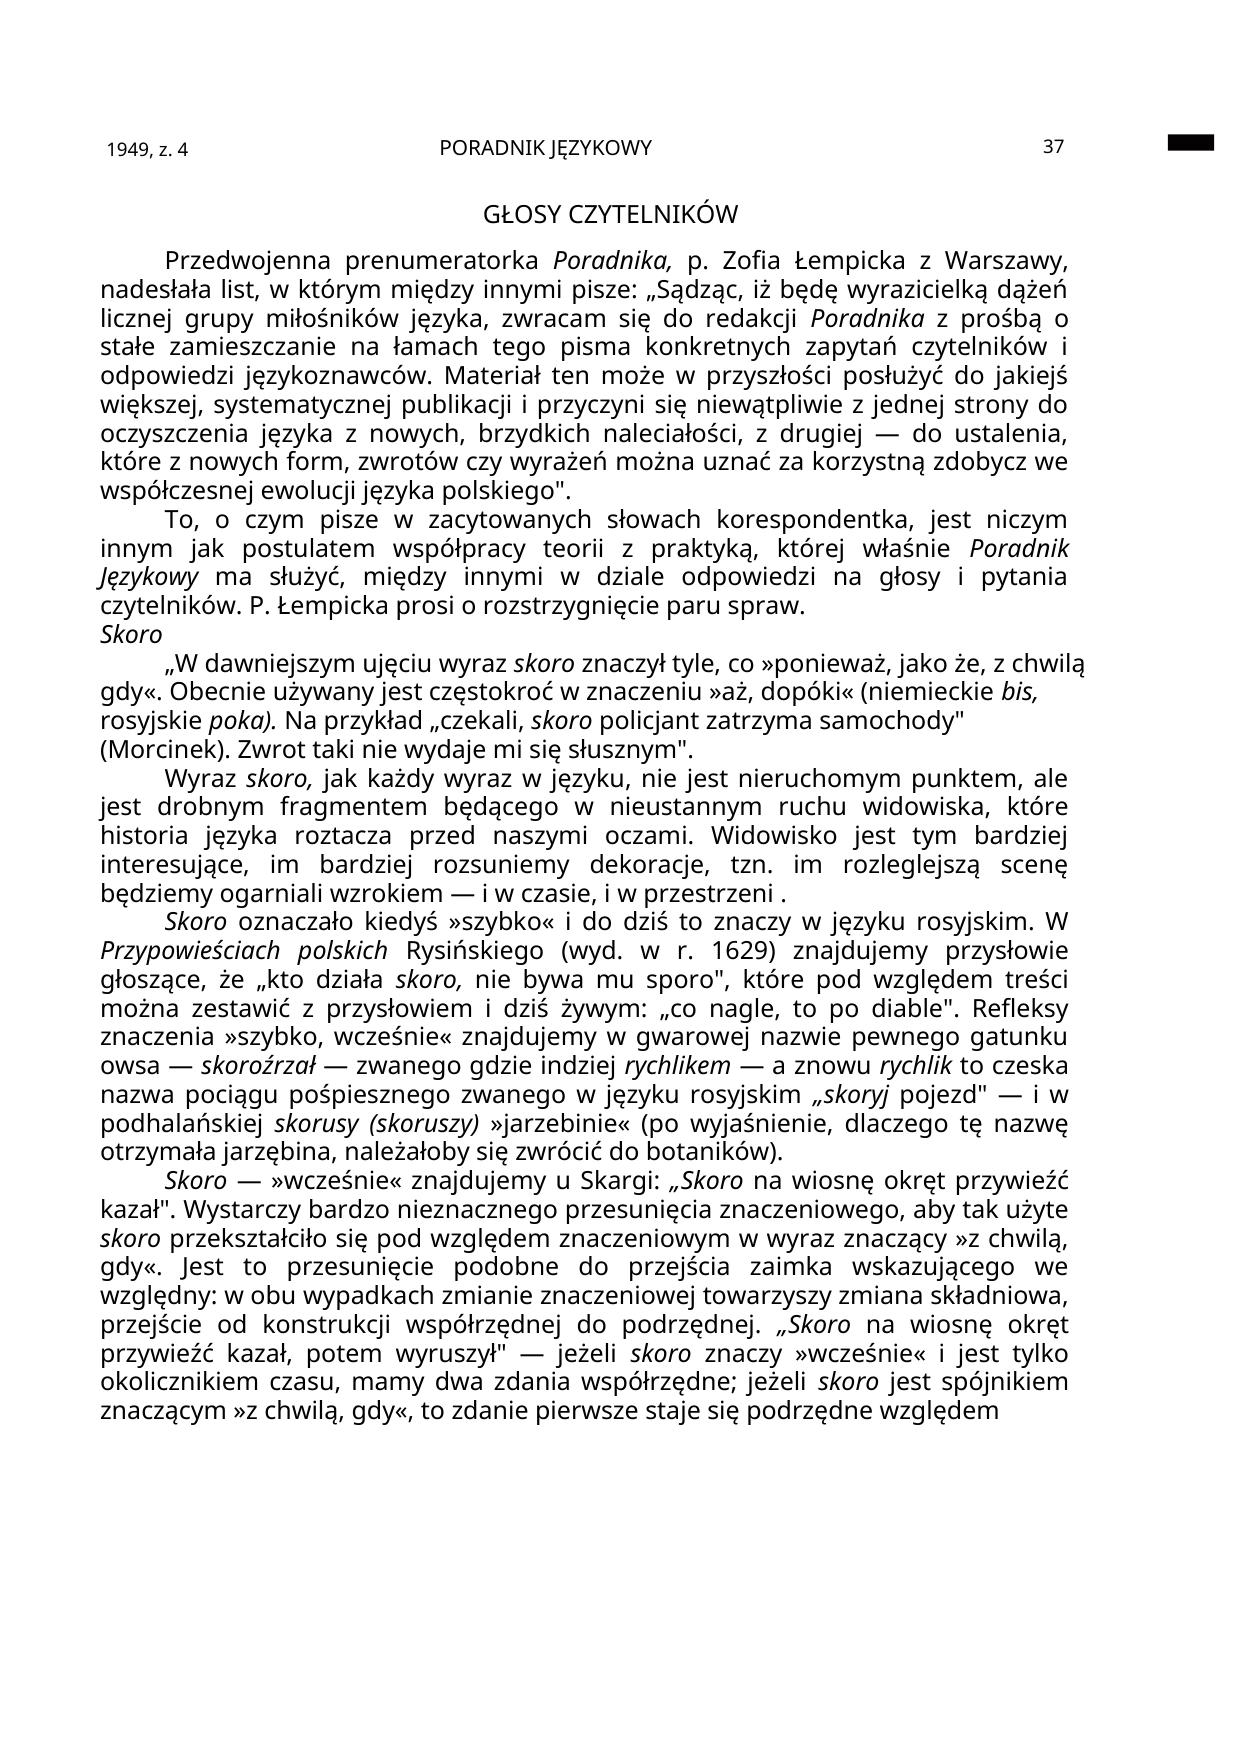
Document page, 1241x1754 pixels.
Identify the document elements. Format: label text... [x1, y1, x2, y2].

text Wyraz skoro, jak każdy wyraz w języku, nie jest nieruchomym punktem, ale jest drobnym fragmentem będącego w nieustannym ruchu widowiska, które historia języka roztacza przed naszymi oczami. Widowisko jest tym bardziej interesujące, im bardziej rozsuniemy dekoracje, tzn. im rozleglejszą scenę będziemy ogarniali wzrokiem — i w czasie, i w przestrzeni . [100, 764, 1069, 908]
text 37 [1043, 138, 1064, 157]
text PORADNIK JĘZYKOWY [439, 138, 652, 159]
text Skoro oznaczało kiedyś »szybko« i do dziś to znaczy w języku rosyjskim. W Przypowieściach polskich Rysińskiego (wyd. w r. 1629) znajdujemy przysłowie głoszące, że „kto działa skoro, nie bywa mu sporo", które pod względem treści można zestawić z przysłowiem i dziś żywym: „co nagle, to po diable". Refleksy znaczenia »szybko, wcześnie« znajdujemy w gwarowej nazwie pewnego gatunku owsa — skoroźrzał — zwanego gdzie indziej rychlikem — a znowu rychlik to czeska nazwa pociągu pośpiesznego zwanego w języku rosyjskim „skoryj pojezd" — i w podhalańskiej skorusy (skoruszy) »jarzebinie« (po wyjaśnienie, dlaczego tę nazwę otrzymała jarzębina, należałoby się zwrócić do botaników). [100, 908, 1069, 1167]
text Przedwojenna prenumeratorka Poradnika, p. Zofia Łempicka z Warszawy, nadesłała list, w którym między innymi pisze: „Sądząc, iż będę wyrazicielką dążeń licznej grupy miłośników języka, zwracam się do redakcji Poradnika z prośbą o stałe zamieszczanie na łamach tego pisma konkretnych zapytań czytelników i odpowiedzi językoznawców. Materiał ten może w przyszłości posłużyć do jakiejś większej, systematycznej publikacji i przyczyni się niewątpliwie z jednej strony do oczyszczenia języka z nowych, brzydkich naleciałości, z drugiej — do ustalenia, które z nowych form, zwrotów czy wyrażeń można uznać za korzystną zdobycz we współczesnej ewolucji języka polskiego". [100, 247, 1069, 505]
text 1949, z. 4 [106, 141, 188, 160]
text „W dawniejszym ujęciu wyraz skoro znaczył tyle, co »ponieważ, jako że, z chwilą gdy«. Obecnie używany jest częstokroć w znaczeniu »aż, dopóki« (niemieckie bis, rosyjskie роkа). Na przykład „czekali, skoro policjant zatrzyma samochody" (Morcinek). Zwrot taki nie wydaje mi się słusznym". [100, 649, 1098, 764]
text GŁOSY CZYTELNIKÓW [123, 203, 1098, 228]
text Skoro [100, 620, 1098, 649]
text To, o czym pisze w zacytowanych słowach korespondentka, jest niczym innym jak postulatem współpracy teorii z praktyką, której właśnie Poradnik Językowy ma służyć, między innymi w dziale odpowiedzi na głosy i pytania czytelników. P. Łempicka prosi o rozstrzygnięcie paru spraw. [100, 505, 1069, 620]
text Skoro — »wcześnie« znajdujemy u Skargi: „Skoro na wiosnę okręt przywieźć kazał". Wystarczy bardzo nieznacznego przesunięcia znaczeniowego, aby tak użyte skoro przekształciło się pod względem znaczeniowym w wyraz znaczący »z chwilą, gdy«. Jest to przesunięcie podobne do przejścia zaimka wskazującego we względny: w obu wypadkach zmianie znaczeniowej towarzyszy zmiana składniowa, przejście od konstrukcji współrzędnej do podrzędnej. „Skoro na wiosnę okręt przywieźć kazał, potem wyruszył" — jeżeli skoro znaczy »wcześnie« i jest tylko okolicznikiem czasu, mamy dwa zdania współrzędne; jeżeli skoro jest spójnikiem znaczącym »z chwilą, gdy«, to zdanie pierwsze staje się podrzędne względem [100, 1167, 1069, 1425]
